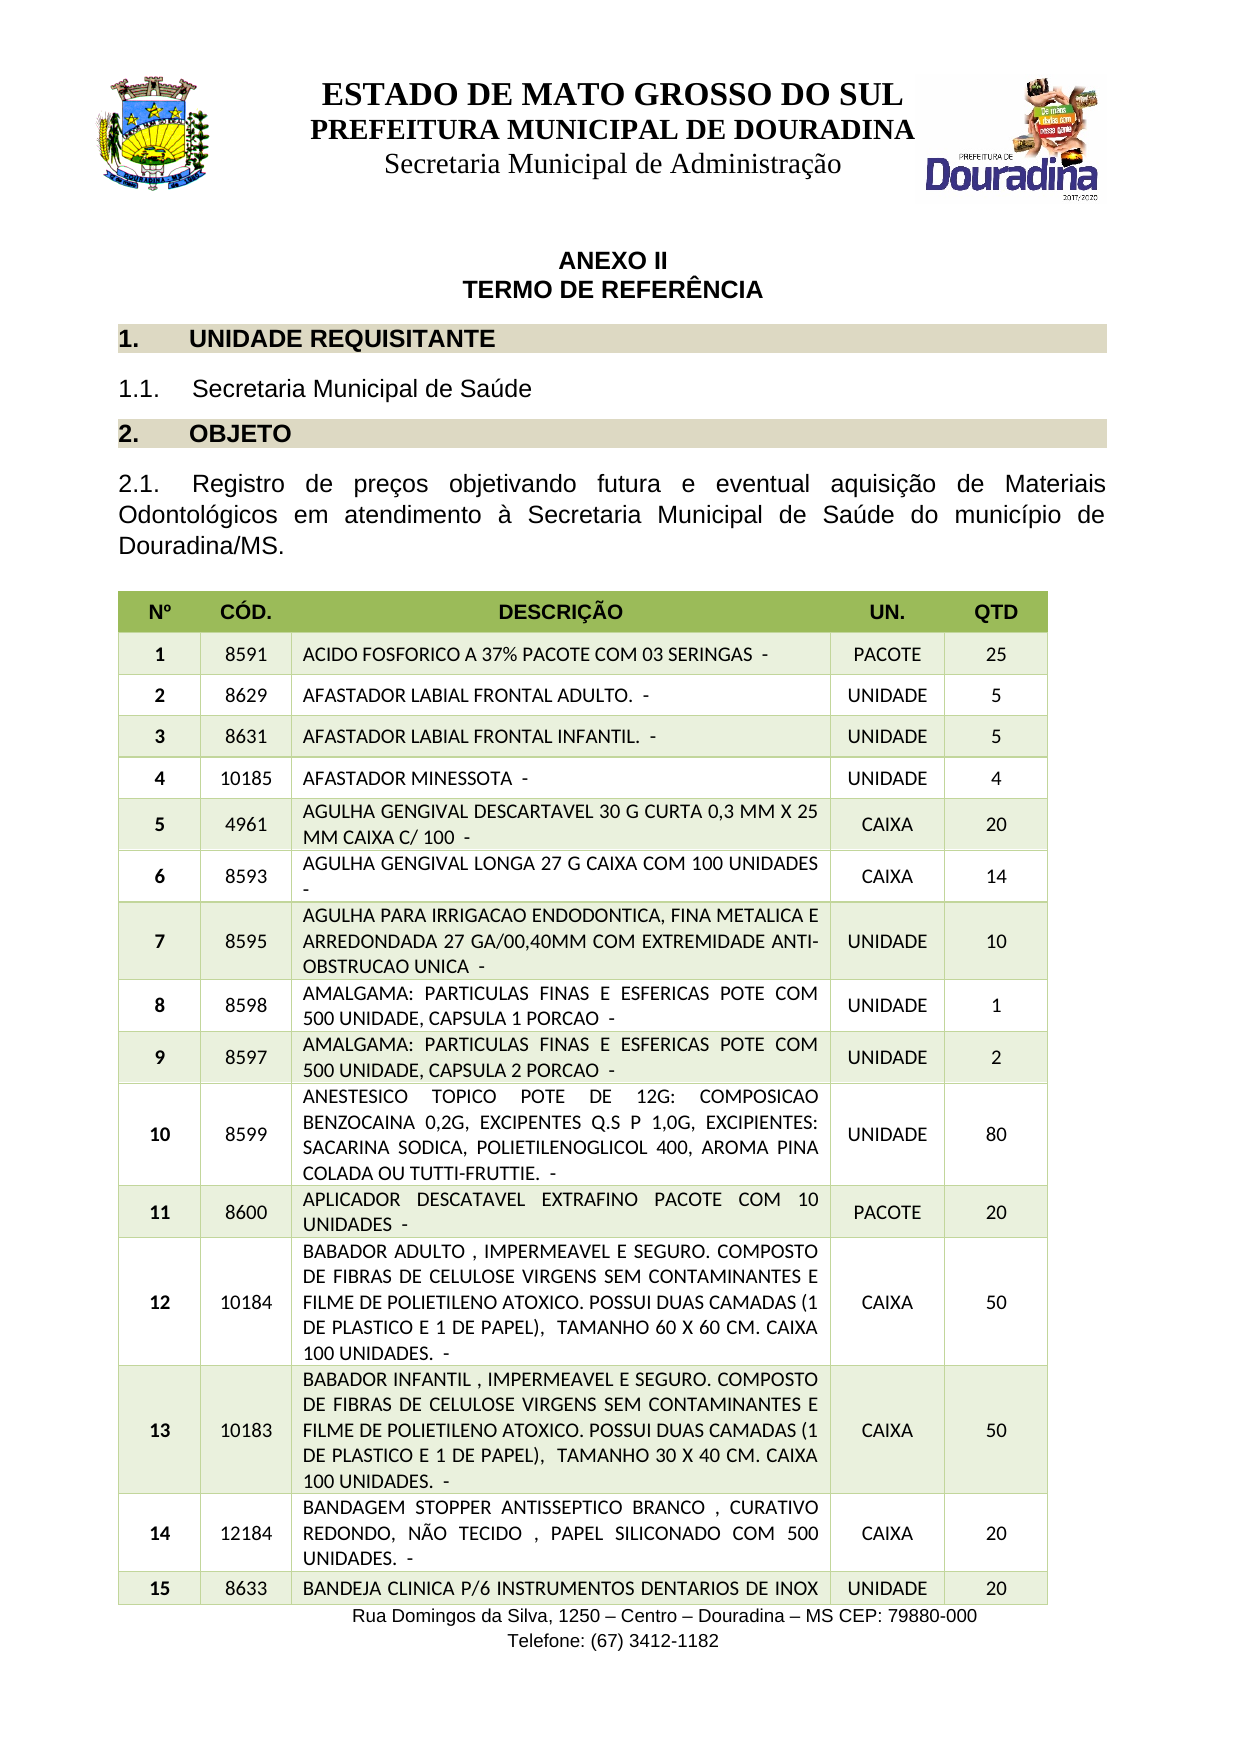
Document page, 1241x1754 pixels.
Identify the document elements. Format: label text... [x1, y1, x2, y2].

table_cell 8 [119, 980, 200, 1031]
table_cell BANDEJA CLINICA P/6 INSTRUMENTOS DENTARIOS DE INOX COMPRIMENTO 22,5 CM LARGURA 9,2 COM 1 CM DE ALTURA - [292, 1572, 830, 1604]
table_cell 8633 [201, 1572, 291, 1604]
table_cell 2 [945, 1032, 1047, 1082]
table_cell 8631 [201, 716, 291, 756]
table_header Nº [119, 592, 200, 632]
table_cell BABADOR INFANTIL , IMPERMEAVEL E SEGURO. COMPOSTO DE FIBRAS DE CELULOSE VIRGENS SEM CONTAMINANTES E FILME DE POLIETILENO ATOXICO. POSSUI DUAS CAMADAS (1 DE PLASTICO E 1 DE PAPEL), TAMANHO 30 X 40 CM. CAIXA 100 UNIDADES. - [292, 1366, 830, 1493]
table_cell UNIDADE [831, 1084, 944, 1185]
table_cell 8595 [201, 903, 291, 979]
table_cell CAIXA [831, 1238, 944, 1365]
table_cell UNIDADE [831, 903, 944, 979]
table_cell UNIDADE [831, 1572, 944, 1604]
table_cell ACIDO FOSFORICO A 37% PACOTE COM 03 SERINGAS - [292, 633, 830, 674]
text TERMO DE REFERÊNCIA [118, 274, 1107, 303]
table_cell PACOTE [831, 633, 944, 674]
table_cell 20 [945, 1572, 1047, 1604]
table_cell 6 [119, 851, 200, 901]
table_cell 8598 [201, 980, 291, 1031]
table_cell UNIDADE [831, 980, 944, 1031]
table_cell AFASTADOR LABIAL FRONTAL ADULTO. - [292, 675, 830, 715]
picture [915, 74, 1108, 204]
table_cell AMALGAMA: PARTICULAS FINAS E ESFERICAS POTE COM 500 UNIDADE, CAPSULA 1 PORCAO - [292, 980, 830, 1031]
table_cell 8591 [201, 633, 291, 674]
table_cell 14 [945, 851, 1047, 901]
table_header DESCRIÇÃO [292, 592, 830, 632]
table_cell UNIDADE [831, 1032, 944, 1082]
table_cell 10 [119, 1084, 200, 1185]
table_cell 5 [119, 799, 200, 849]
table_cell 5 [945, 675, 1047, 715]
table_cell 12184 [201, 1494, 291, 1571]
table_cell 7 [119, 903, 200, 979]
table_header QTD [945, 592, 1047, 632]
table_cell UNIDADE [831, 758, 944, 798]
list Registro de preços objetivando futura e eventual aquisição de Materiais Odontológicos em atendimento à Secretaria Municipal de Saúde do município de Douradina/MS. [118, 469, 1107, 560]
table_cell 20 [945, 799, 1047, 849]
table_cell 8600 [201, 1186, 291, 1237]
table_cell AGULHA GENGIVAL DESCARTAVEL 30 G CURTA 0,3 MM X 25 MM CAIXA C/ 100 - [292, 799, 830, 849]
table_cell CAIXA [831, 799, 944, 849]
table_cell 12 [119, 1238, 200, 1365]
table_cell AGULHA GENGIVAL LONGA 27 G CAIXA COM 100 UNIDADES - [292, 851, 830, 901]
table_cell 4 [119, 758, 200, 798]
table_cell 8597 [201, 1032, 291, 1082]
table_cell 2 [119, 675, 200, 715]
table_cell 50 [945, 1366, 1047, 1493]
table_cell 80 [945, 1084, 1047, 1185]
table_cell CAIXA [831, 851, 944, 901]
table_cell 20 [945, 1494, 1047, 1571]
table_cell UNIDADE [831, 675, 944, 715]
table_cell CAIXA [831, 1366, 944, 1493]
text ANEXO II [118, 246, 1107, 274]
table_cell 11 [119, 1186, 200, 1237]
table_cell AGULHA PARA IRRIGACAO ENDODONTICA, FINA METALICA E ARREDONDADA 27 GA/00,40MM COM EXTREMIDADE ANTI-OBSTRUCAO UNICA - [292, 903, 830, 979]
list OBJETO [118, 419, 1107, 448]
table_cell 4 [945, 758, 1047, 798]
table_cell 9 [119, 1032, 200, 1082]
table_cell 1 [945, 980, 1047, 1031]
table_cell AFASTADOR MINESSOTA - [292, 758, 830, 798]
picture [86, 63, 218, 201]
table_cell BANDAGEM STOPPER ANTISSEPTICO BRANCO , CURATIVO REDONDO, NÃO TECIDO , PAPEL SILICONADO COM 500 UNIDADES. - [292, 1494, 830, 1571]
table_cell 1 [119, 633, 200, 674]
table_cell UNIDADE [831, 716, 944, 756]
table_cell 5 [945, 716, 1047, 756]
table_cell 3 [119, 716, 200, 756]
table_cell PACOTE [831, 1186, 944, 1237]
table_cell 15 [119, 1572, 200, 1604]
table_cell 10183 [201, 1366, 291, 1493]
table_cell 25 [945, 633, 1047, 674]
table_cell 13 [119, 1366, 200, 1493]
table_cell AFASTADOR LABIAL FRONTAL INFANTIL. - [292, 716, 830, 756]
table_cell ANESTESICO TOPICO POTE DE 12G: COMPOSICAO BENZOCAINA 0,2G, EXCIPENTES Q.S P 1,0G, EXCIPIENTES: SACARINA SODICA, POLIETILENOGLICOL 400, AROMA PINA COLADA OU TUTTI-FRUTTIE. - [292, 1084, 830, 1185]
table_header UN. [831, 592, 944, 632]
table_cell 10185 [201, 758, 291, 798]
table_cell 10184 [201, 1238, 291, 1365]
table_cell 8629 [201, 675, 291, 715]
table_header CÓD. [201, 592, 291, 632]
table_cell BABADOR ADULTO , IMPERMEAVEL E SEGURO. COMPOSTO DE FIBRAS DE CELULOSE VIRGENS SEM CONTAMINANTES E FILME DE POLIETILENO ATOXICO. POSSUI DUAS CAMADAS (1 DE PLASTICO E 1 DE PAPEL), TAMANHO 60 X 60 CM. CAIXA 100 UNIDADES. - [292, 1238, 830, 1365]
table_cell 14 [119, 1494, 200, 1571]
table_cell 8593 [201, 851, 291, 901]
list UNIDADE REQUISITANTE [118, 324, 1107, 353]
table_cell APLICADOR DESCATAVEL EXTRAFINO PACOTE COM 10 UNIDADES - [292, 1186, 830, 1237]
list Secretaria Municipal de Saúde [118, 374, 1107, 403]
table_cell 20 [945, 1186, 1047, 1237]
table_cell CAIXA [831, 1494, 944, 1571]
table_cell 10 [945, 903, 1047, 979]
table_cell AMALGAMA: PARTICULAS FINAS E ESFERICAS POTE COM 500 UNIDADE, CAPSULA 2 PORCAO - [292, 1032, 830, 1082]
table_cell 50 [945, 1238, 1047, 1365]
table_cell 4961 [201, 799, 291, 849]
table_cell 8599 [201, 1084, 291, 1185]
